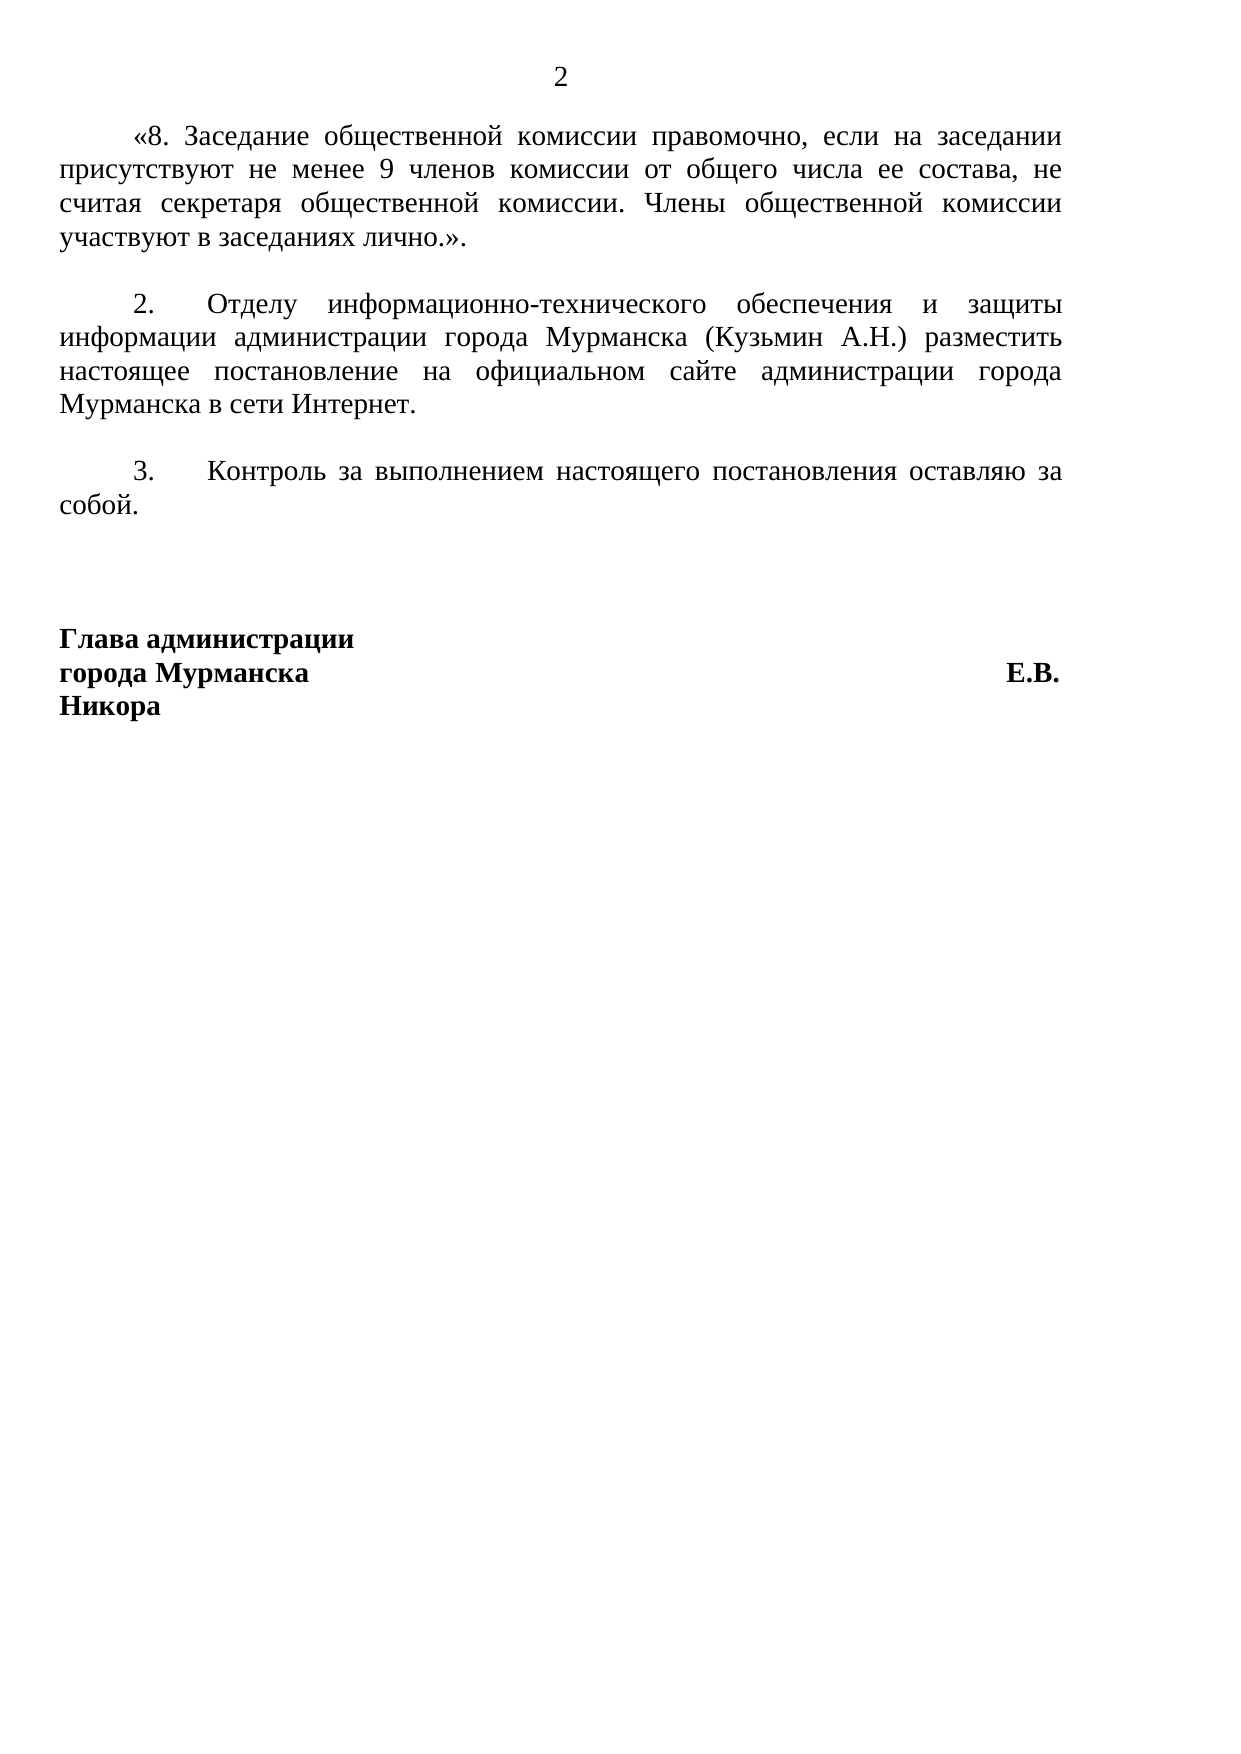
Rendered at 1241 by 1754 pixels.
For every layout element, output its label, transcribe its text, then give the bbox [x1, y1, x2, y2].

text города Мурманска Е.В. Никора [59, 655, 1063, 722]
text Глава администрации [59, 621, 1063, 655]
text 2. Отделу информационно-технического обеспечения и защиты информации администрации города Мурманска (Кузьмин А.Н.) разместить настоящее постановление на официальном сайте администрации города Мурманска в сети Интернет. [59, 286, 1063, 420]
text 3. Контроль за выполнением настоящего постановления оставляю за собой. [59, 453, 1063, 521]
text «8. Заседание общественной комиссии правомочно, если на заседании присутствуют не менее 9 членов комиссии от общего числа ее состава, не считая секретаря общественной комиссии. Члены общественной комиссии участвуют в заседаниях лично.». [59, 118, 1063, 252]
